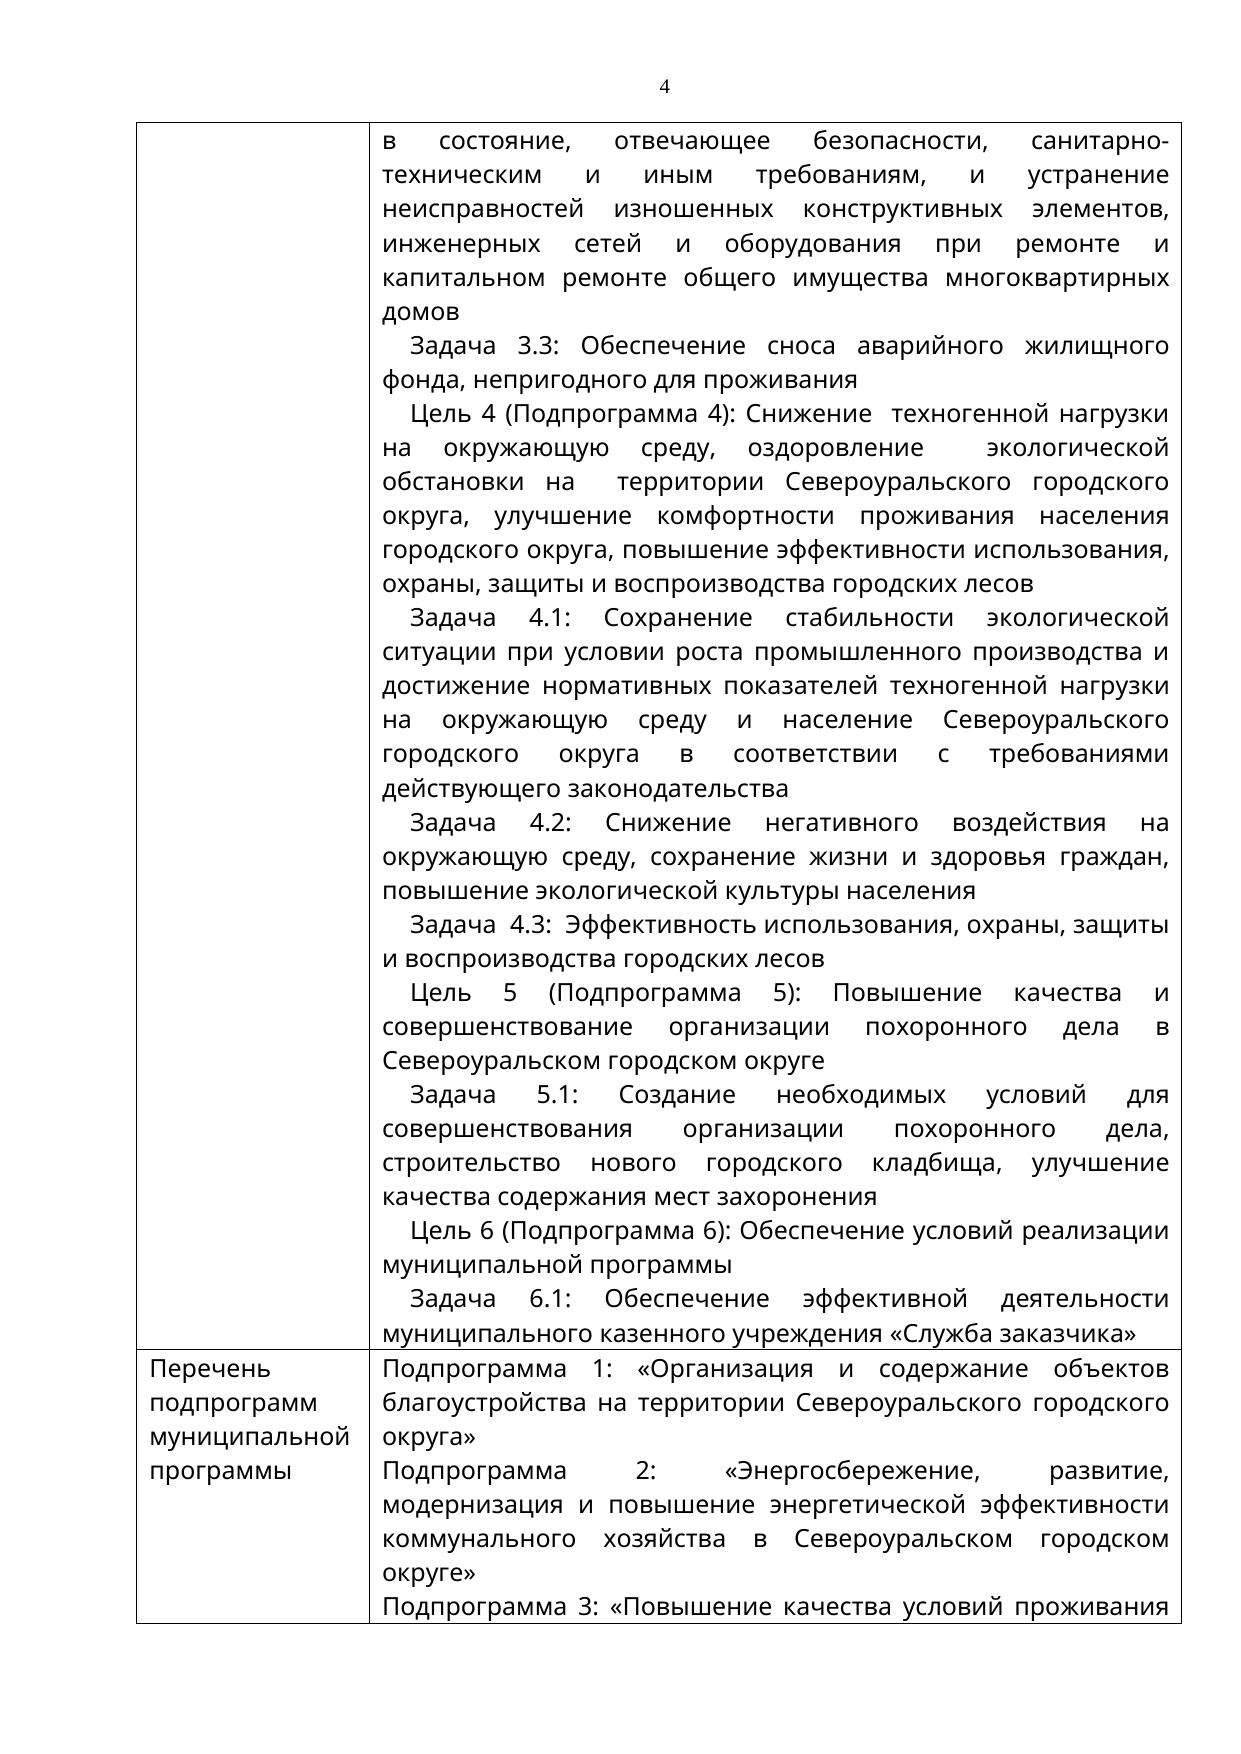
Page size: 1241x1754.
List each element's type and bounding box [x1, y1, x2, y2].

table_cell [137, 123, 369, 1349]
table_cell [370, 1350, 1181, 1623]
table_cell [137, 1350, 369, 1623]
table_cell [370, 123, 1181, 1349]
